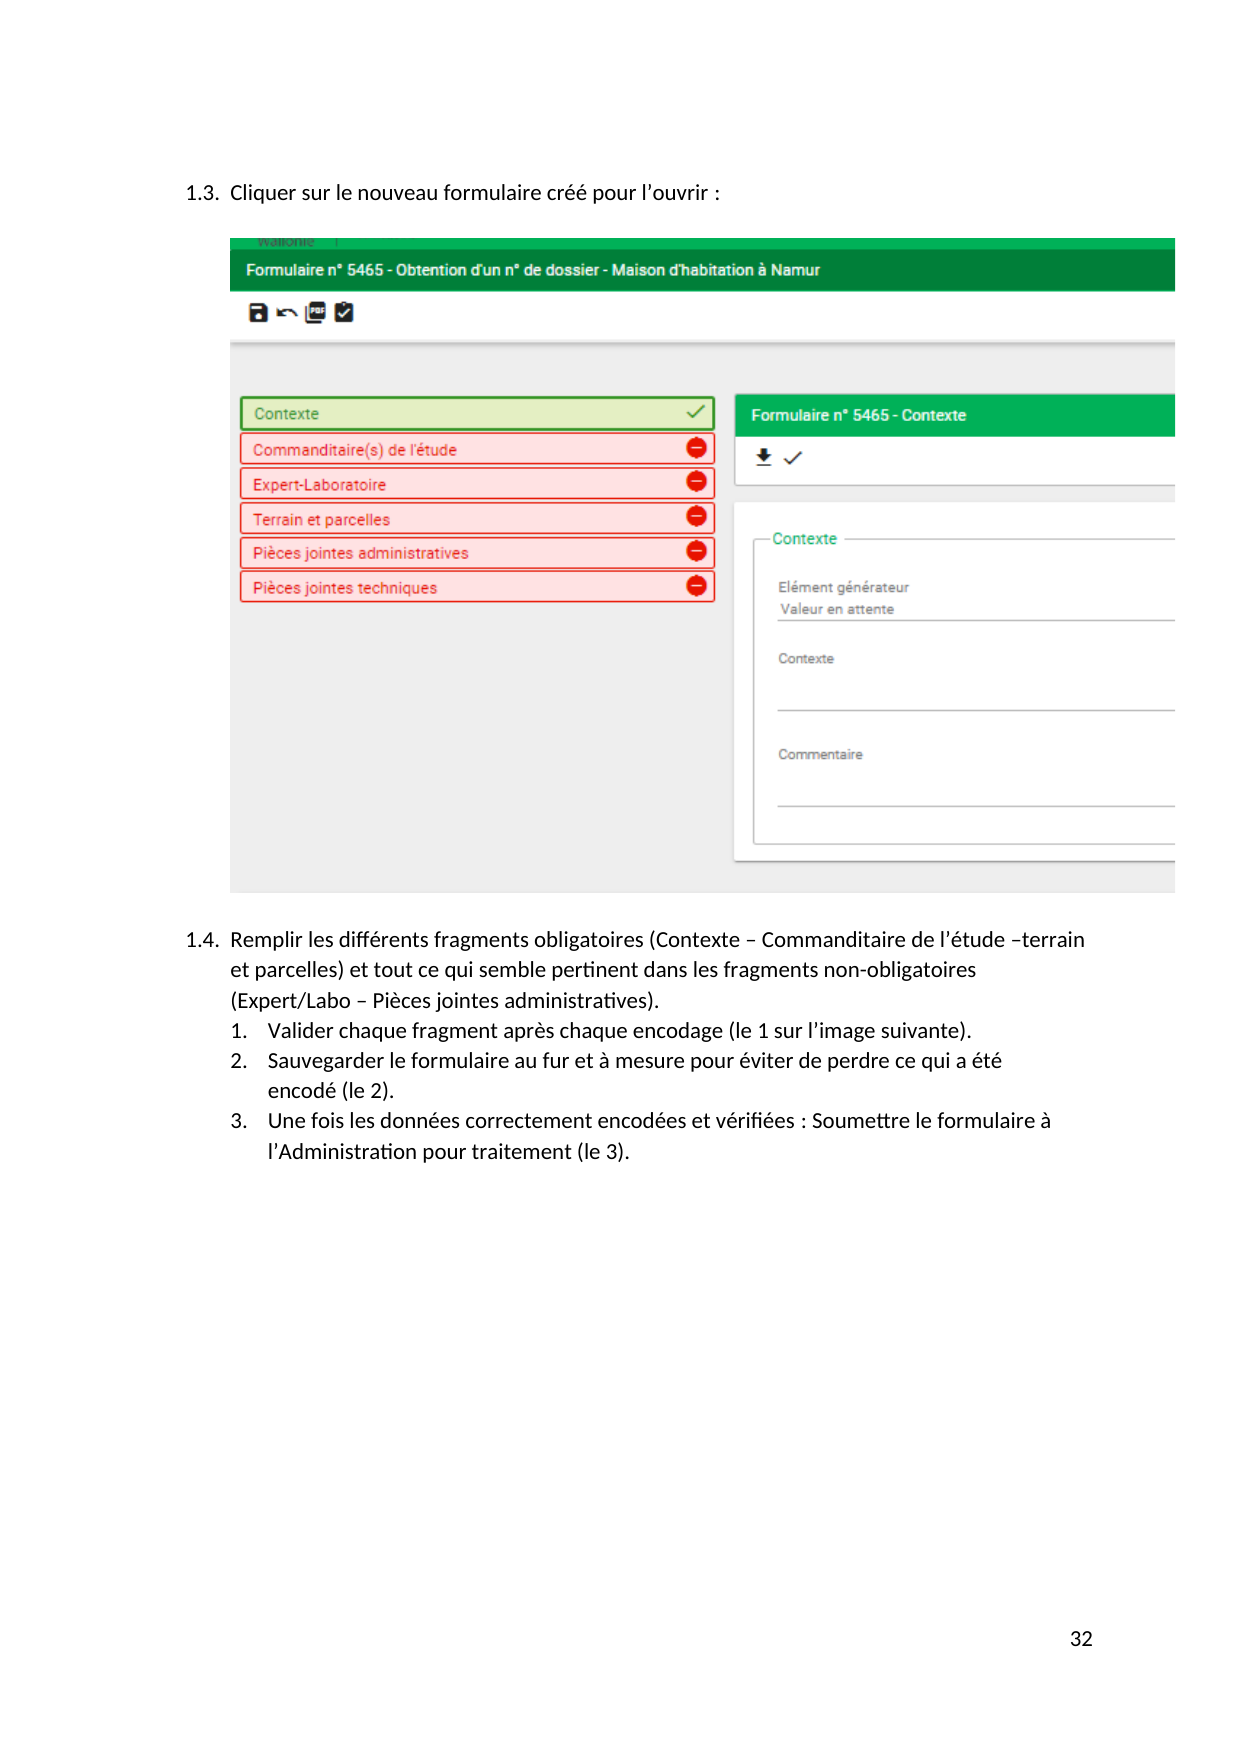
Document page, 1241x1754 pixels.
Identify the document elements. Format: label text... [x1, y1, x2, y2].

list Sauvegarder le formulaire au fur et à mesure pour éviter de perdre ce qui a été encodé (le 2). [230, 1046, 1093, 1104]
list Une fois les données correctement encodées et vérifiées : Soumettre le formulaire à l’Administration pour traitement (le 3). [230, 1107, 1093, 1165]
list Cliquer sur le nouveau formulaire créé pour l’ouvrir : [185, 178, 1093, 206]
list Remplir les différents fragments obligatoires (Contexte – Commanditaire de l’étude –terrain et parcelles) et tout ce qui semble pertinent dans les fragments non-obligatoires (Expert/Labo – Pièces jointes administratives). [185, 925, 1093, 1014]
list Valider chaque fragment après chaque encodage (le 1 sur l’image suivante). [230, 1016, 1093, 1044]
picture [230, 238, 1175, 893]
